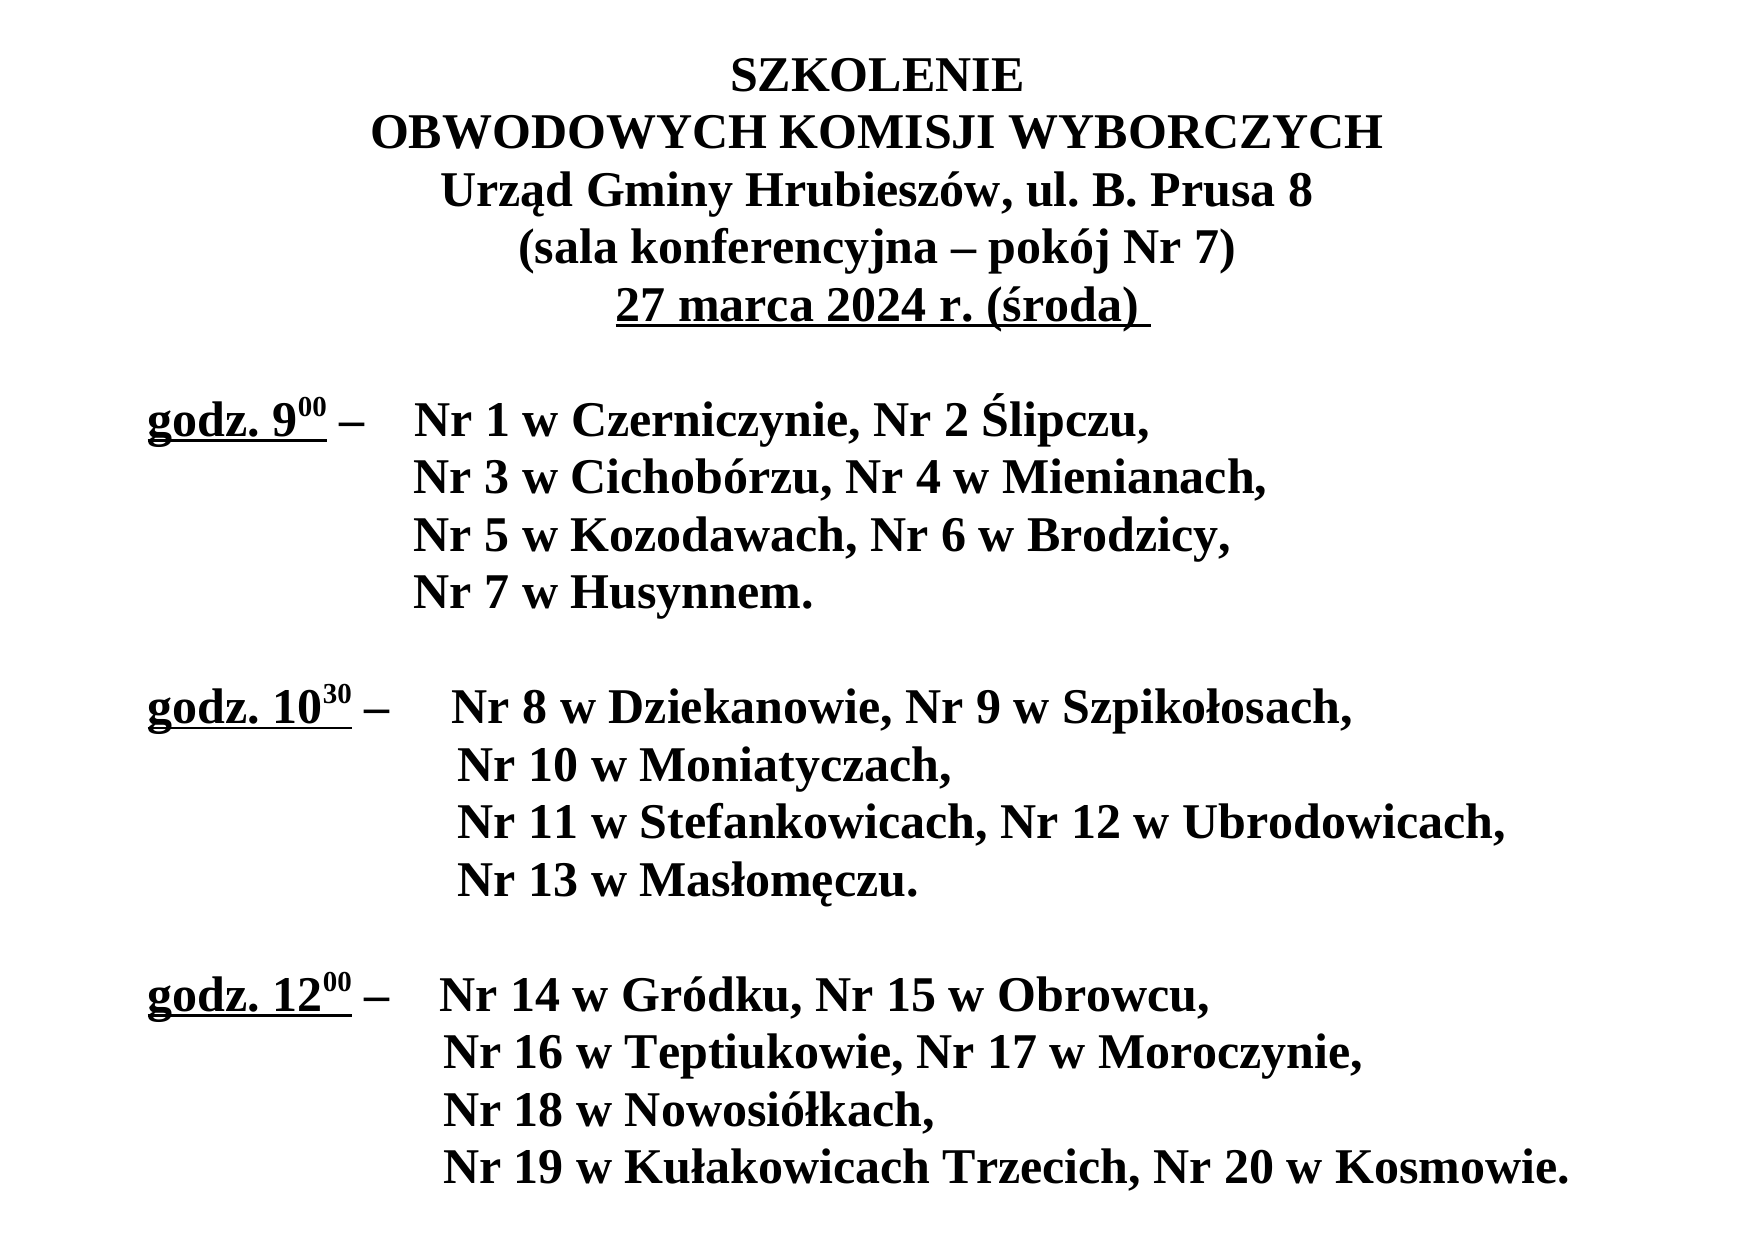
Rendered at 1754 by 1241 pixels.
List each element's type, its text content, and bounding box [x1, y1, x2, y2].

text godz. 1030 – Nr 8 w Dziekanowie, Nr 9 w Szpikołosach, Nr 10 w Moniatyczach, Nr 11 w Stefankowicach, Nr 12 w Ubrodowicach, Nr 13 w Masłomęczu. [148, 677, 1606, 907]
text (sala konferencyjna – pokój Nr 7) [148, 217, 1606, 274]
text Urząd Gminy Hrubieszów, ul. B. Prusa 8 [148, 159, 1606, 217]
text 27 marca 2024 r. (środa) [148, 274, 1606, 332]
text SZKOLENIE [148, 44, 1606, 102]
text OBWODOWYCH KOMISJI WYBORCZYCH [148, 102, 1606, 159]
text godz. 1200 – Nr 14 w Gródku, Nr 15 w Obrowcu, Nr 16 w Teptiukowie, Nr 17 w Moroczynie, Nr 18 w Nowosiółkach, Nr 19 w Kułakowicach Trzecich, Nr 20 w Kosmowie. [148, 964, 1606, 1194]
text godz. 900 – Nr 1 w Czerniczynie, Nr 2 Ślipczu, Nr 3 w Cichobórzu, Nr 4 w Mienianach, Nr 5 w Kozodawach, Nr 6 w Brodzicy, Nr 7 w Husynnem. [148, 389, 1606, 619]
